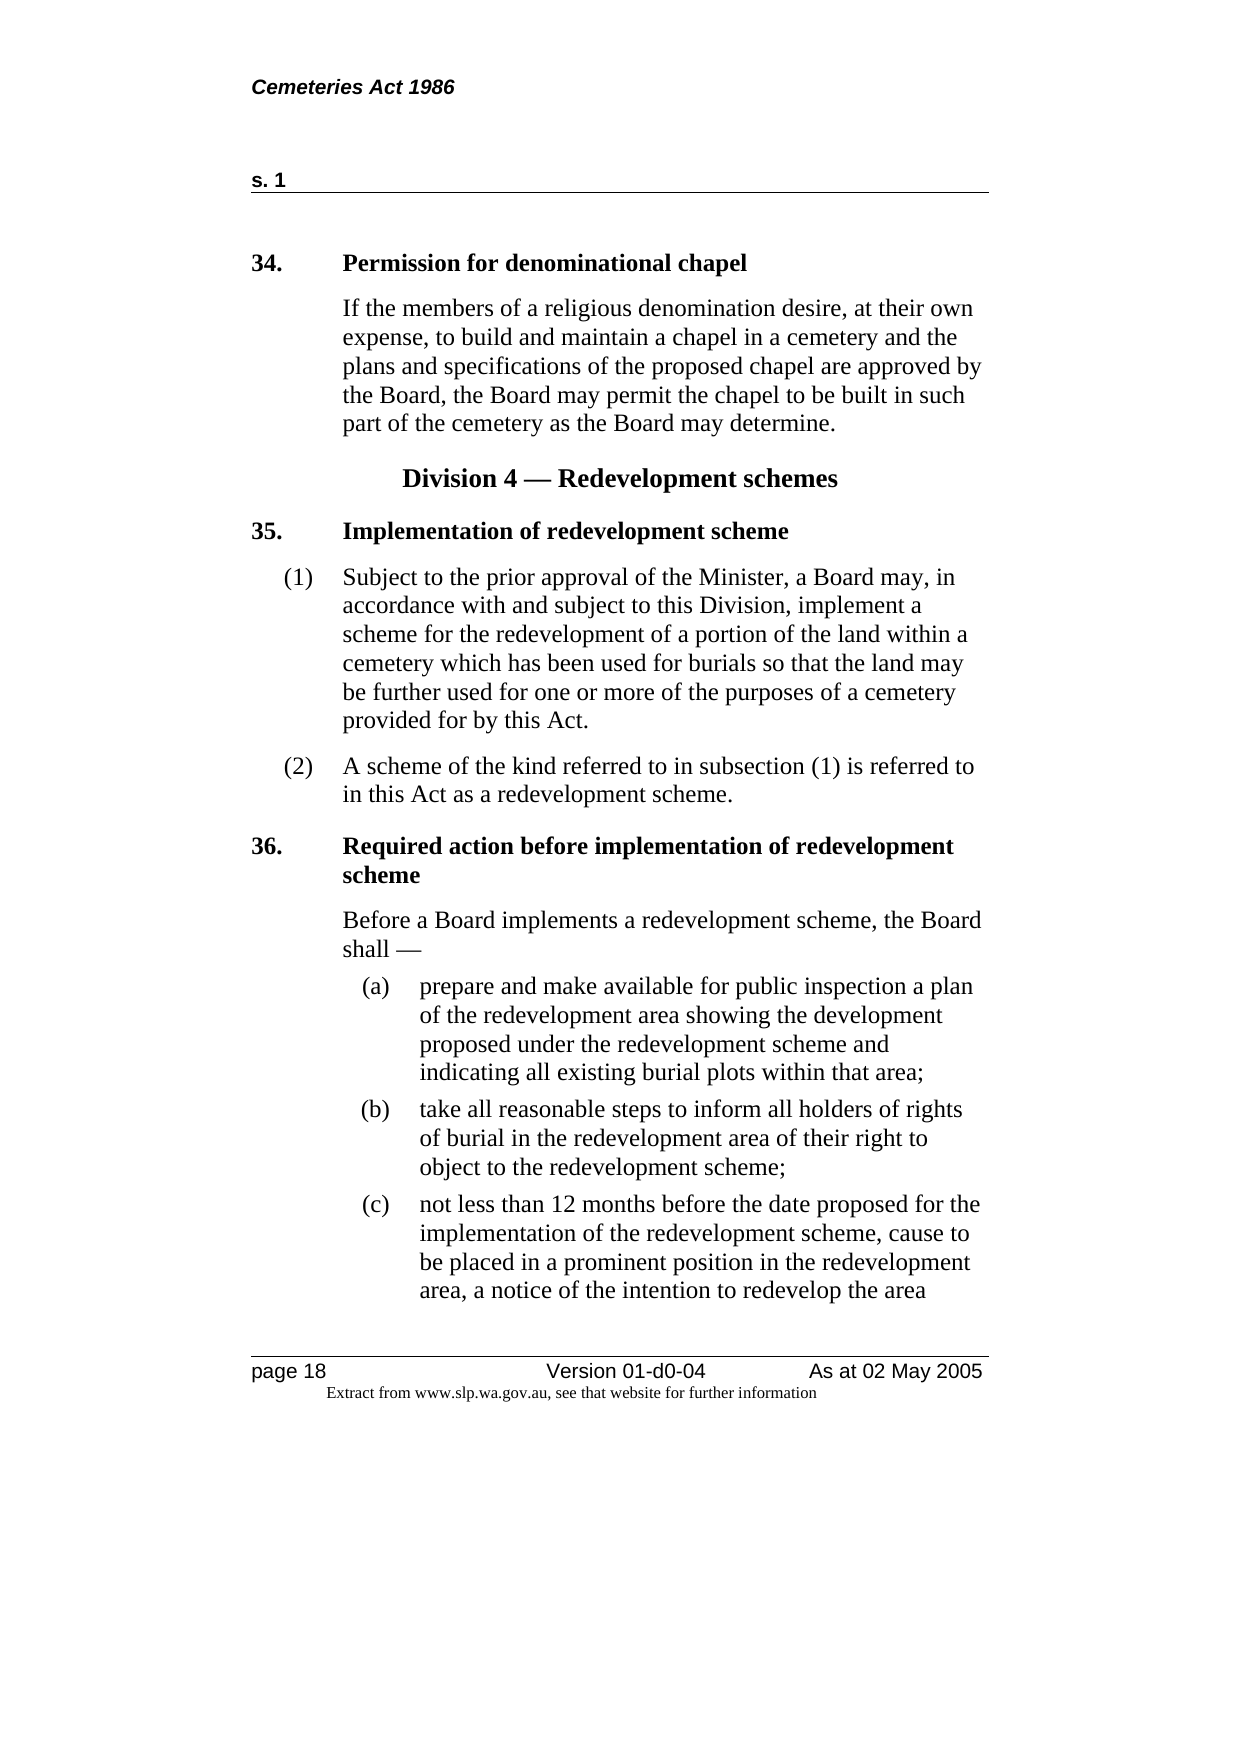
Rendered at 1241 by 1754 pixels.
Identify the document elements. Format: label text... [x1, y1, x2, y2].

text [251, 1189, 989, 1304]
subtitle Division 4 — Redevelopment schemes [251, 462, 989, 493]
subtitle 35. Implementation of redevelopment scheme [251, 516, 989, 545]
subtitle 34. Permission for denominational chapel [251, 248, 989, 277]
text (1) Subject to the prior approval of the Minister, a Board may, in accordance with and subject to this Division, implement a scheme for the redevelopment of a portion of the land within a cemetery which has been used for burials so that the land may be further used for one or more of the purposes of a cemetery provided for by this Act. [251, 562, 989, 734]
text Before a Board implements a redevelopment scheme, the Board shall — [251, 905, 989, 963]
subtitle 36. Required action before implementation of redevelopment scheme [251, 831, 989, 889]
text (b) take all reasonable steps to inform all holders of rights of burial in the redevelopment area of their right to object to the redevelopment scheme; [251, 1094, 989, 1181]
text If the members of a religious denomination desire, at their own expense, to build and maintain a chapel in a cemetery and the plans and specifications of the proposed chapel are approved by the Board, the Board may permit the chapel to be built in such part of the cemetery as the Board may determine. [251, 293, 989, 437]
text (a) prepare and make available for public inspection a plan of the redevelopment area showing the development proposed under the redevelopment scheme and indicating all existing burial plots within that area; [251, 971, 989, 1086]
text (2) A scheme of the kind referred to in subsection (1) is referred to in this Act as a redevelopment scheme. [251, 751, 989, 808]
